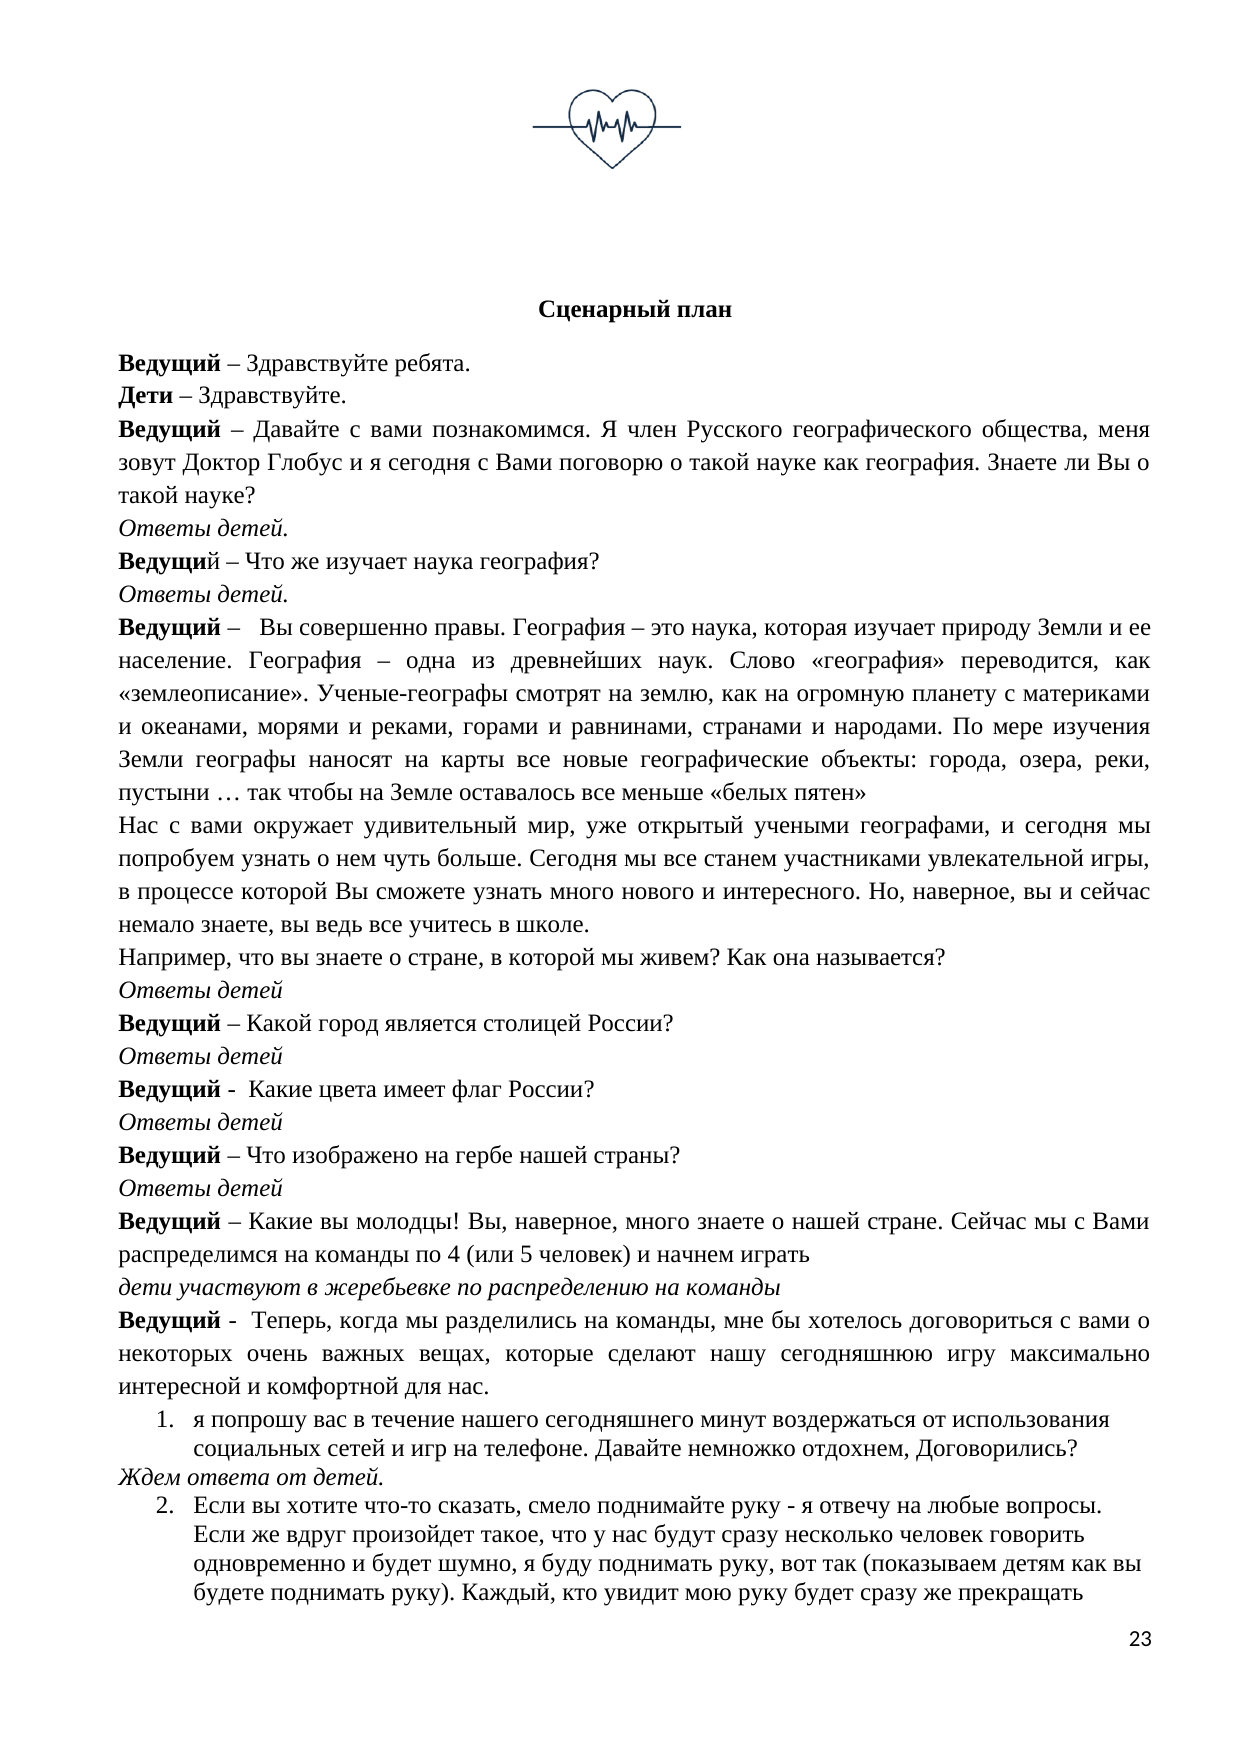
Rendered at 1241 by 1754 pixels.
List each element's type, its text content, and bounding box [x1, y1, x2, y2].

text Ведущий – Какие вы молодцы! Вы, наверное, много знаете о нашей стране. Сейчас мы с Вами распределимся на команды по 4 (или 5 человек) и начнем играть [118, 1206, 1152, 1268]
text Ведущий – Здравствуйте ребята. [118, 348, 1152, 376]
text Нас с вами окружает удивительный мир, уже открытый учеными географами, и сегодня мы попробуем узнать о нем чуть больше. Сегодня мы все станем участниками увлекательной игры, в процессе которой Вы сможете узнать много нового и интересного. Но, наверное, вы и сейчас немало знаете, вы ведь все учитесь в школе. [118, 810, 1152, 938]
text Ответы детей. [118, 513, 1152, 541]
text Ответы детей [118, 1041, 1152, 1070]
text Ведущий - Какие цвета имеет флаг России? [118, 1074, 1152, 1103]
text Ответы детей. [118, 579, 1152, 607]
text Например, что вы знаете о стране, в которой мы живем? Как она называется? [118, 942, 1152, 971]
text Ответы детей [118, 1173, 1152, 1202]
picture [498, 73, 713, 186]
text Ждем ответа от детей. [118, 1462, 1152, 1491]
text Ответы детей [118, 975, 1152, 1004]
list я попрошу вас в течение нашего сегодняшнего минут воздержаться от использования социальных сетей и игр на телефоне. Давайте немножко отдохнем, Договорились? [156, 1404, 1152, 1462]
text Дети – Здравствуйте. [118, 381, 1152, 409]
text Ведущий – Давайте с вами познакомимся. Я член Русского географического общества, меня зовут Доктор Глобус и я сегодня с Вами поговорю о такой науке как география. Знаете ли Вы о такой науке? [118, 414, 1152, 508]
text Ведущий - Теперь, когда мы разделились на команды, мне бы хотелось договориться с вами о некоторых очень важных вещах, которые сделают нашу сегодняшнюю игру максимально интересной и комфортной для нас. [118, 1305, 1152, 1400]
text дети участвуют в жеребьевке по распределению на команды [118, 1272, 1152, 1301]
text Ведущий – Что изображено на гербе нашей страны? [118, 1140, 1152, 1169]
text Сценарный план [118, 294, 1152, 322]
text Ведущий – Что же изучает наука география? [118, 546, 1152, 574]
text Ответы детей [118, 1107, 1152, 1136]
text Ведущий – Какой город является столицей России? [118, 1008, 1152, 1037]
text Ведущий – Вы совершенно правы. География – это наука, которая изучает природу Земли и ее население. География – одна из древнейших наук. Слово «география» переводится, как «землеописание». Ученые-географы смотрят на землю, как на огромную планету с материками и океанами, морями и реками, горами и равнинами, странами и народами. По мере изучения Земли географы наносят на карты все новые географические объекты: города, озера, реки, пустыни … так чтобы на Земле оставалось все меньше «белых пятен» [118, 612, 1152, 806]
